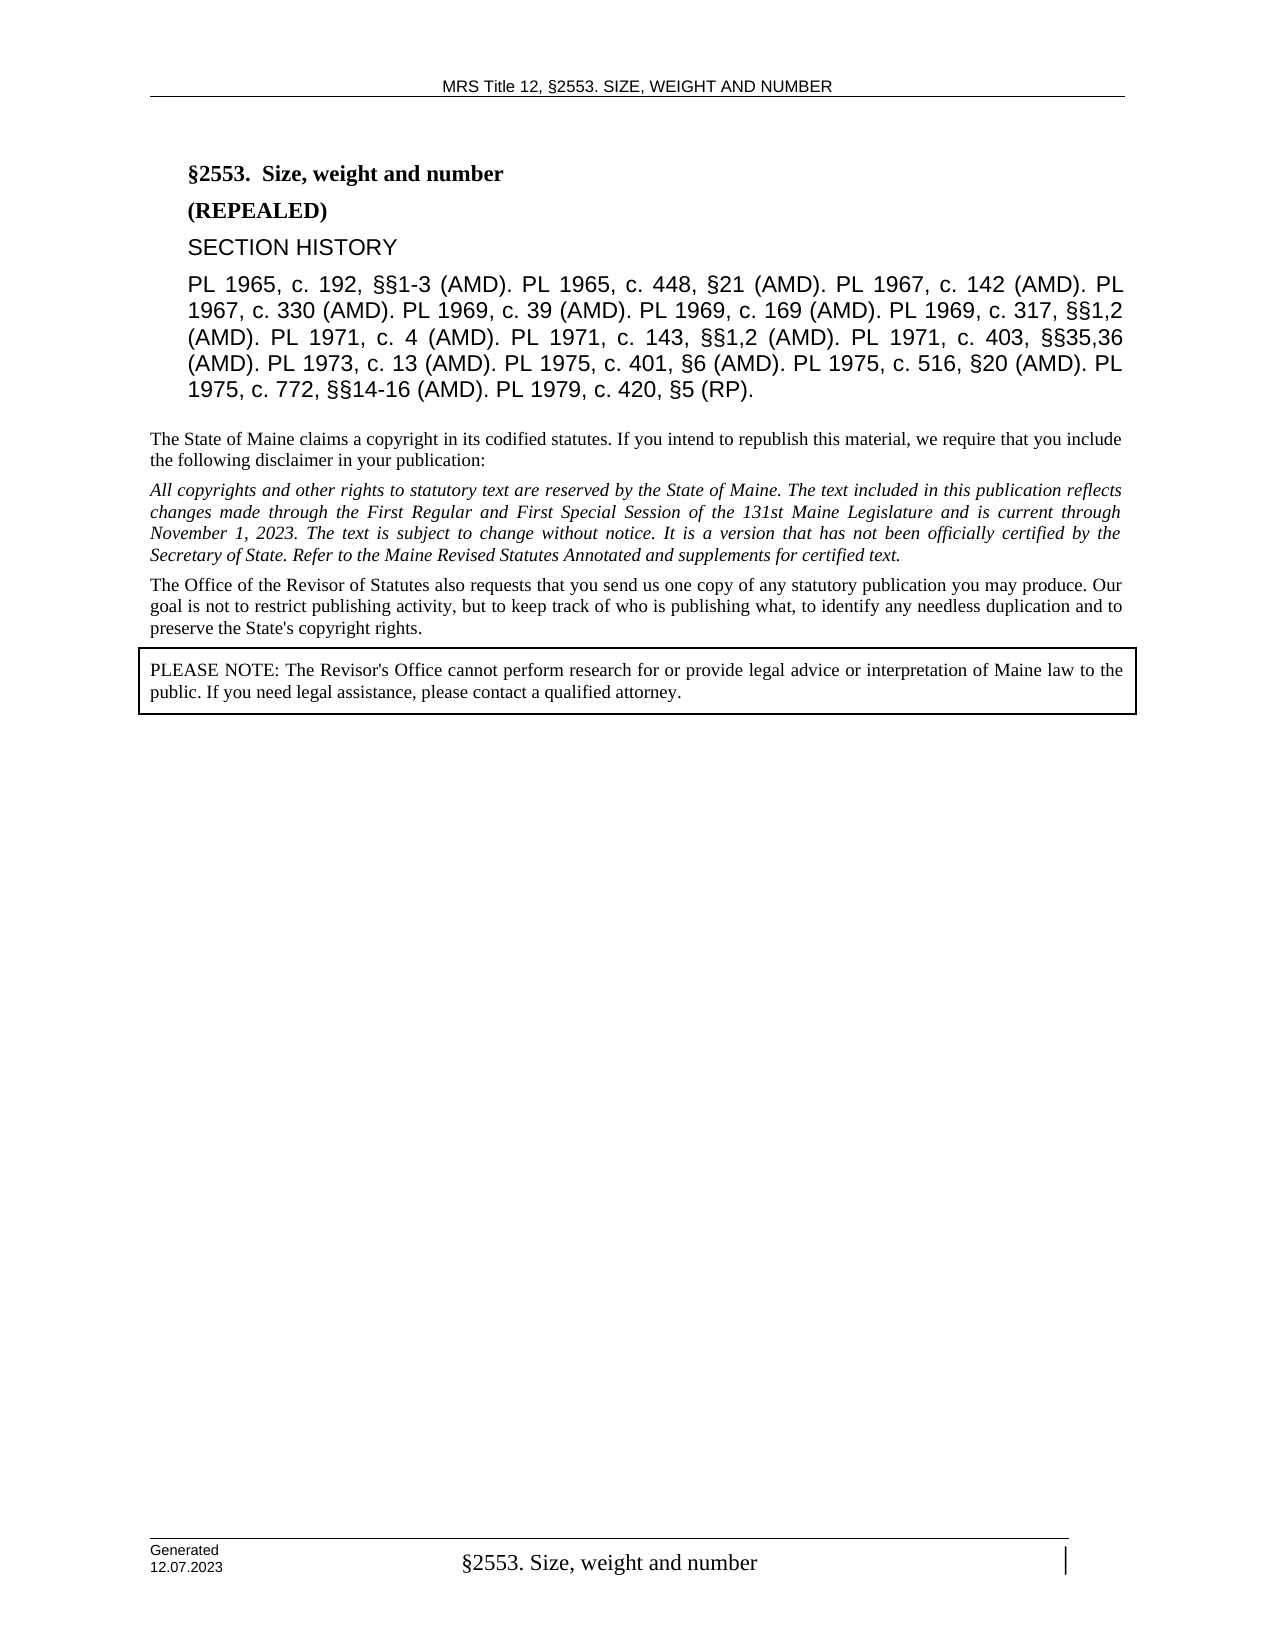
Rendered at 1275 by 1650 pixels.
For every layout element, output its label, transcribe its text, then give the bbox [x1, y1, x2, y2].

text PLEASE NOTE: The Revisor's Office cannot perform research for or provide legal advice or interpretation of Maine law to the public. If you need legal assistance, please contact a qualified attorney. [140, 649, 1135, 713]
text The Office of the Revisor of Statutes also requests that you send us one copy of any statutory publication you may produce. Our goal is not to restrict publishing activity, but to keep track of who is publishing what, to identify any needless duplication and to preserve the State's copyright rights. [150, 573, 1125, 638]
text The State of Maine claims a copyright in its codified statutes. If you intend to republish this material, we require that you include the following disclaimer in your publication: [150, 427, 1125, 471]
text PL 1965, c. 192, §§1-3 (AMD). PL 1965, c. 448, §21 (AMD). PL 1967, c. 142 (AMD). PL 1967, c. 330 (AMD). PL 1969, c. 39 (AMD). PL 1969, c. 169 (AMD). PL 1969, c. 317, §§1,2 (AMD). PL 1971, c. 4 (AMD). PL 1971, c. 143, §§1,2 (AMD). PL 1971, c. 403, §§35,36 (AMD). PL 1973, c. 13 (AMD). PL 1975, c. 401, §6 (AMD). PL 1975, c. 516, §20 (AMD). PL 1975, c. 772, §§14-16 (AMD). PL 1979, c. 420, §5 (RP). [187, 271, 1125, 402]
text All copyrights and other rights to statutory text are reserved by the State of Maine. The text included in this publication reflects changes made through the First Regular and First Special Session of the 131st Maine Legislature and is current through November 1, 2023 . The text is subject to change without notice. It is a version that has not been officially certified by the Secretary of State. Refer to the Maine Revised Statutes Annotated and supplements for certified text. [150, 479, 1125, 565]
text (REPEALED) [187, 197, 1125, 223]
text SECTION HISTORY [187, 234, 1125, 260]
text §2553. Size, weight and number [187, 160, 1125, 187]
